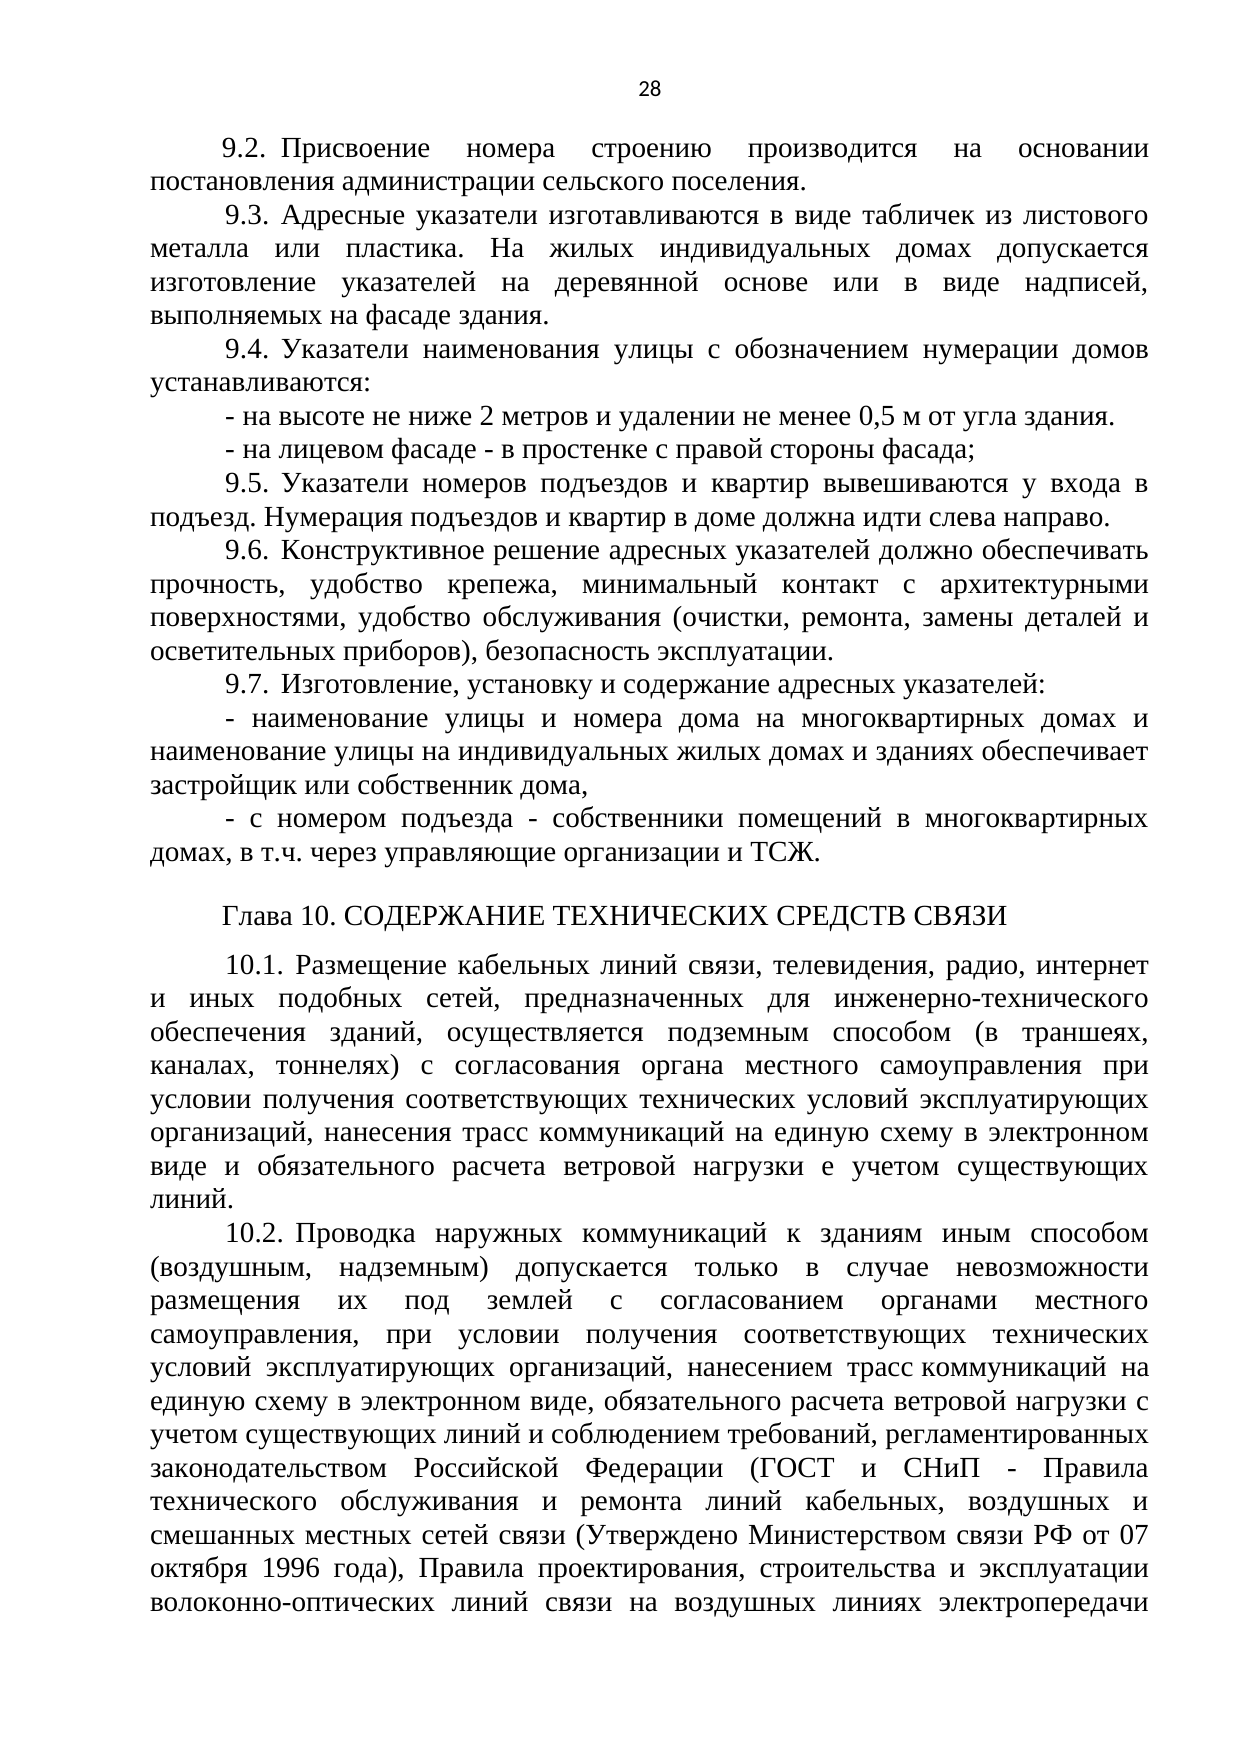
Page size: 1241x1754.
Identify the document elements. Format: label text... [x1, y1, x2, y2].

text Глава 10. СОДЕРЖАНИЕ ТЕХНИЧЕСКИХ СРЕДСТВ СВЯЗИ [148, 898, 1152, 932]
text 9.4. Указатели наименования улицы с обозначением нумерации домов устанавливаются: [150, 331, 1149, 398]
text 10.1. Размещение кабельных линий связи, телевидения, радио, интернет и иных подобных сетей, предназначенных для инженерно-технического обеспечения зданий, осуществляется подземным способом (в траншеях, каналах, тоннелях) с согласования органа местного самоуправления при условии получения соответствующих технических условий эксплуатирующих организаций, нанесения трасс коммуникаций на единую схему в электронном виде и обязательного расчета ветровой нагрузки е учетом существующих линий. [150, 947, 1149, 1215]
text - наименование улицы и номера дома на многоквартирных домах и наименование улицы на индивидуальных жилых домах и зданиях обеспечивает застройщик или собственник дома, [150, 700, 1149, 801]
text 9.7. Изготовление, установку и содержание адресных указателей: [150, 666, 1152, 700]
text - на лицевом фасаде - в простенке с правой стороны фасада; [150, 432, 1152, 465]
text - с номером подъезда - собственники помещений в многоквартирных домах, в т.ч. через управляющие организации и ТСЖ. [150, 801, 1149, 868]
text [150, 1215, 1149, 1618]
text 9.6. Конструктивное решение адресных указателей должно обеспечивать прочность, удобство крепежа, минимальный контакт с архитектурными поверхностями, удобство обслуживания (очистки, ремонта, замены деталей и осветительных приборов), безопасность эксплуатации. [150, 532, 1149, 666]
text 9.2. Присвоение номера строению производится на основании постановления администрации сельского поселения. [150, 130, 1149, 197]
text 9.3. Адресные указатели изготавливаются в виде табличек из листового металла или пластика. На жилых индивидуальных домах допускается изготовление указателей на деревянной основе или в виде надписей, выполняемых на фасаде здания. [150, 197, 1149, 331]
text 9.5. Указатели номеров подъездов и квартир вывешиваются у входа в подъезд. Нумерация подъездов и квартир в доме должна идти слева направо. [150, 465, 1149, 532]
text - на высоте не ниже 2 метров и удалении не менее 0,5 м от угла здания. [150, 398, 1152, 432]
